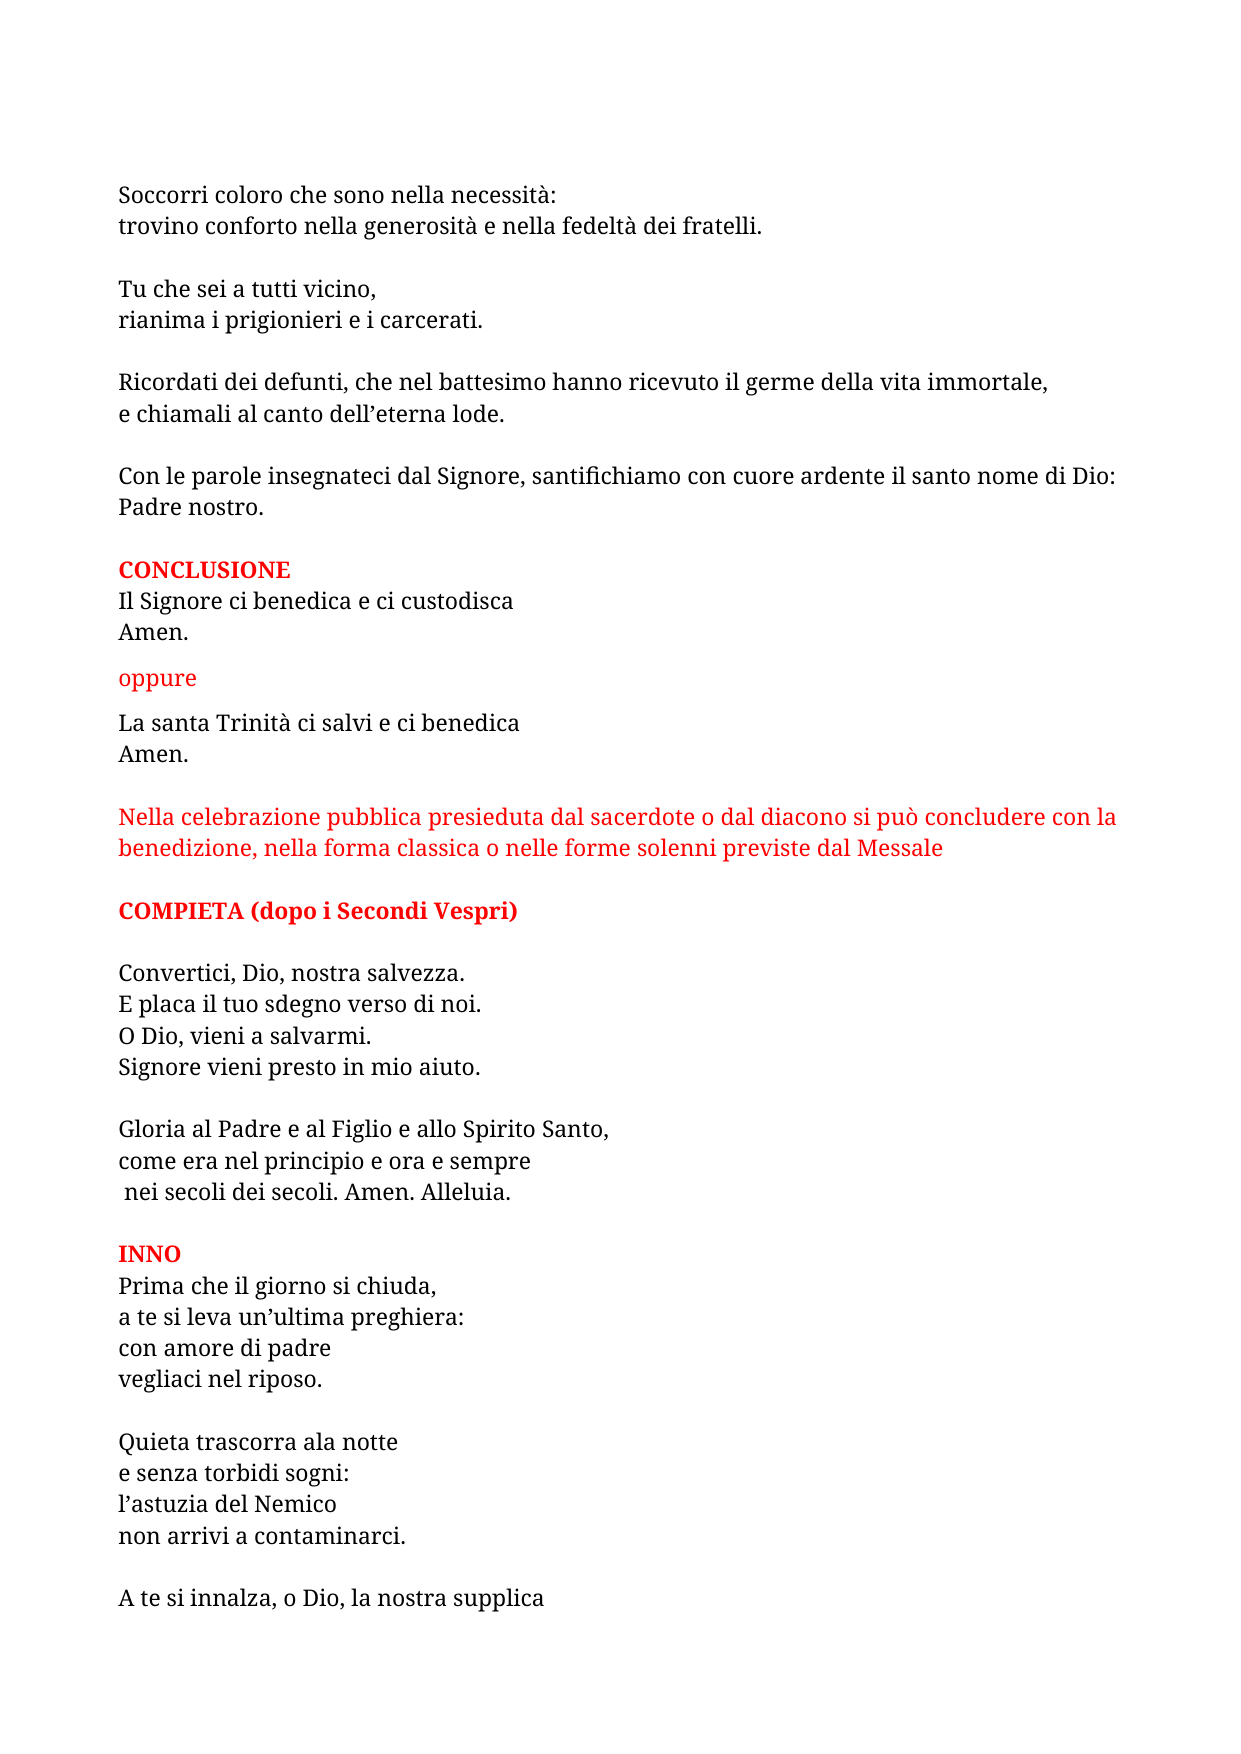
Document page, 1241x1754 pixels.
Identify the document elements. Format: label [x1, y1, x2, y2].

text [118, 148, 1122, 1613]
